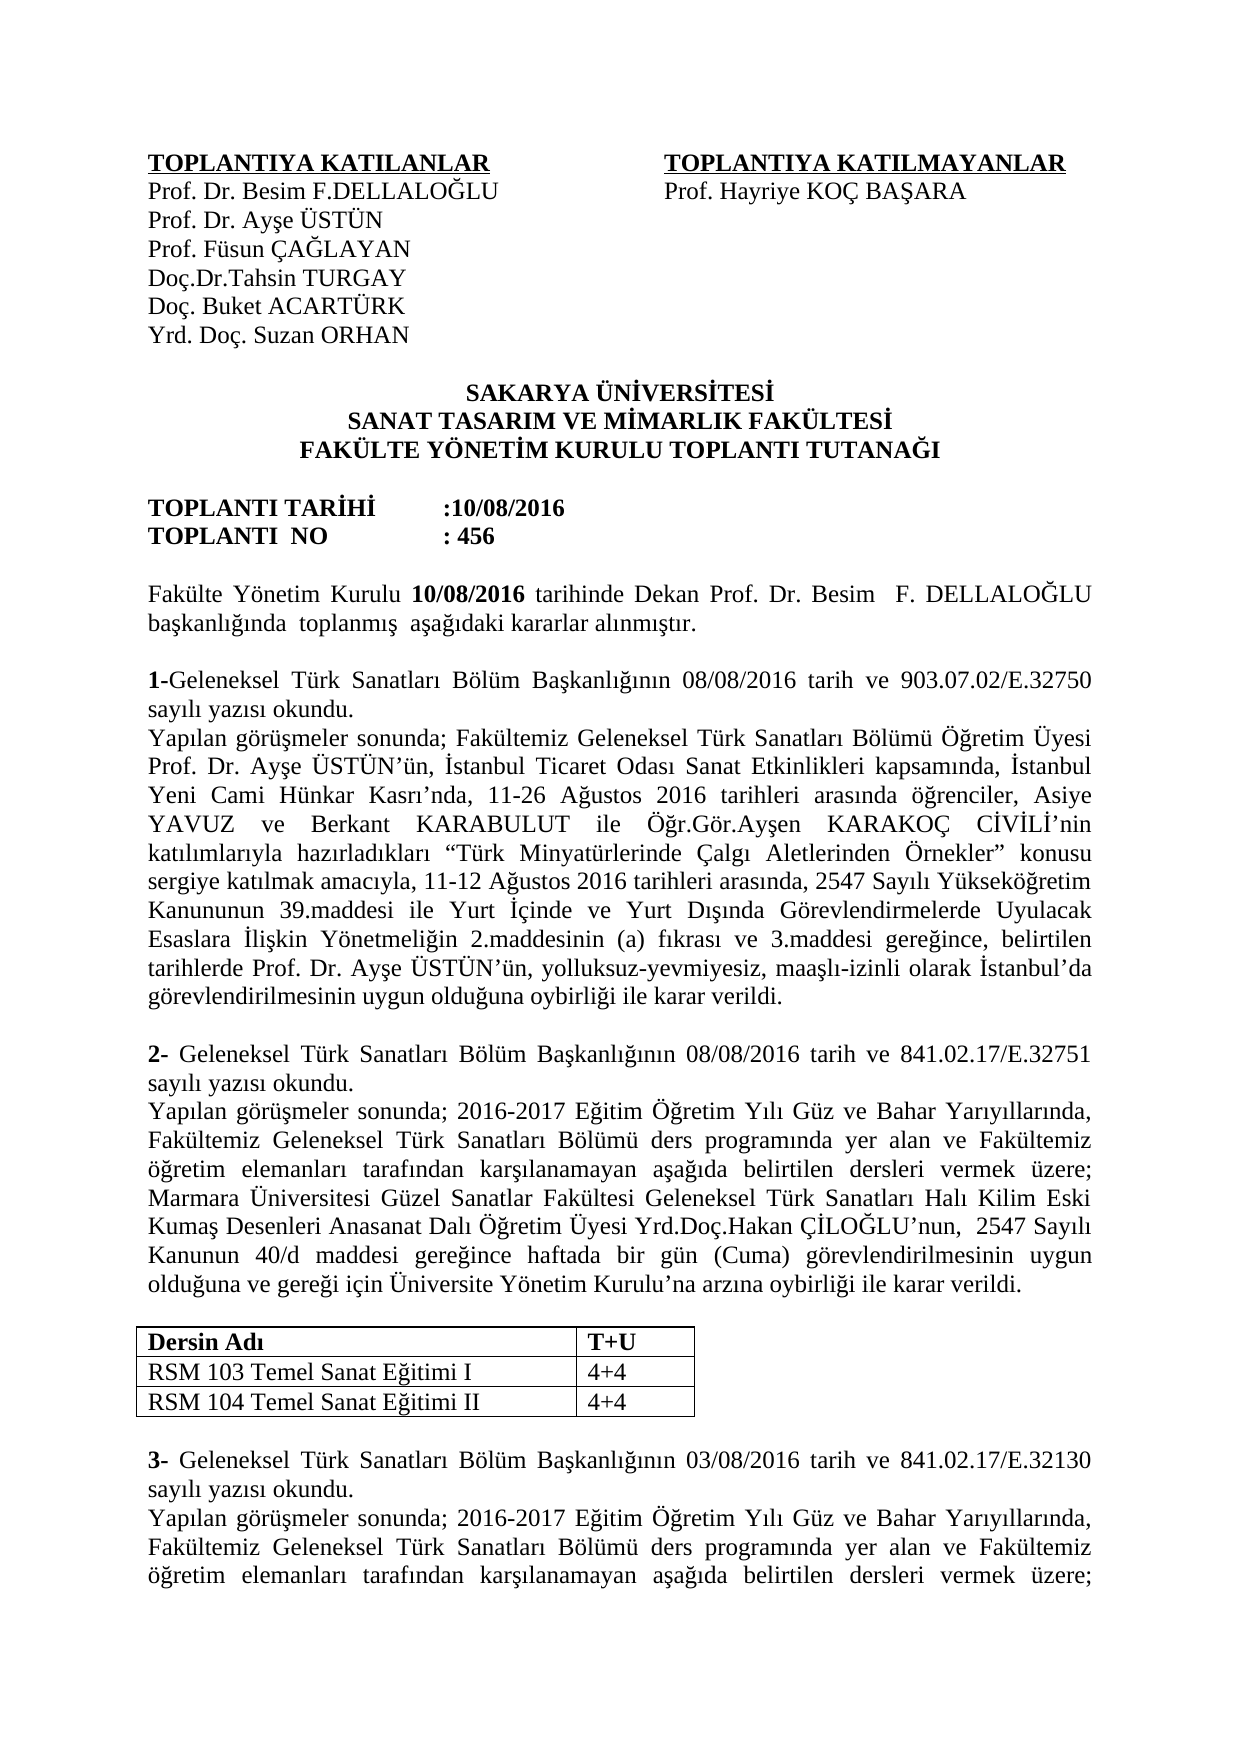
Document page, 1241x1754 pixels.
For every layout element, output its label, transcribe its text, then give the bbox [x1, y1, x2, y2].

table_header Dersin Adı [137, 1328, 576, 1356]
text Prof. Füsun ÇAĞLAYAN [148, 234, 1093, 263]
table_cell RSM 104 Temel Sanat Eğitimi II [137, 1387, 576, 1416]
text 2- Geleneksel Türk Sanatları Bölüm Başkanlığının 08/08/2016 tarih ve 841.02.17/E.32751 sayılı yazısı okundu. [148, 1039, 1093, 1096]
table_cell 4+4 [577, 1387, 694, 1416]
table_cell 4+4 [577, 1357, 694, 1386]
text 1-Geleneksel Türk Sanatları Bölüm Başkanlığının 08/08/2016 tarih ve 903.07.02/E.32750 sayılı yazısı okundu. [148, 665, 1093, 723]
table_header T+U [577, 1328, 694, 1356]
text Doç.Dr.Tahsin TURGAY [148, 263, 1093, 291]
text Yapılan görüşmeler sonunda; Fakültemiz Geleneksel Türk Sanatları Bölümü Öğretim Üyesi Prof. Dr. Ayşe ÜSTÜN’ün, İstanbul Ticaret Odası Sanat Etkinlikleri kapsamında, İstanbul Yeni Cami Hünkar Kasrı’nda, 11-26 Ağustos 2016 tarihleri arasında öğrenciler, Asiye YAVUZ ve Berkant KARABULUT ile Öğr.Gör.Ayşen KARAKOÇ CİVİLİ’nin katılımlarıyla hazırladıkları “Türk Minyatürlerinde Çalgı Aletlerinden Örnekler” konusu sergiye katılmak amacıyla, 11-12 Ağustos 2016 tarihleri arasında, 2547 Sayılı Yükseköğretim Kanununun 39.maddesi ile Yurt İçinde ve Yurt Dışında Görevlendirmelerde Uyulacak Esaslara İlişkin Yönetmeliğin 2.maddesinin (a) fıkrası ve 3.maddesi gereğince, belirtilen tarihlerde Prof. Dr. Ayşe ÜSTÜN’ün, yolluksuz-yevmiyesiz, maaşlı-izinli olarak İstanbul’da görevlendirilmesinin uygun olduğuna oybirliği ile karar verildi. [148, 723, 1093, 1010]
text TOPLANTI NO : 456 [148, 521, 1093, 550]
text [148, 1503, 1093, 1589]
text Prof. Dr. Ayşe ÜSTÜN [148, 205, 1093, 234]
text SANAT TASARIM VE MİMARLIK FAKÜLTESİ [148, 406, 1093, 435]
text SAKARYA ÜNİVERSİTESİ [148, 378, 1093, 406]
text Prof. Dr. Besim F.DELLALOĞLU Prof. Hayriye KOÇ BAŞARA [148, 176, 1093, 205]
text FAKÜLTE YÖNETİM KURULU TOPLANTI TUTANAĞI [148, 435, 1093, 464]
table_cell RSM 103 Temel Sanat Eğitimi I [137, 1357, 576, 1386]
text TOPLANTI TARİHİ :10/08/2016 [148, 493, 1093, 521]
text Yapılan görüşmeler sonunda; 2016-2017 Eğitim Öğretim Yılı Güz ve Bahar Yarıyıllarında, Fakültemiz Geleneksel Türk Sanatları Bölümü ders programında yer alan ve Fakültemiz öğretim elemanları tarafından karşılanamayan aşağıda belirtilen dersleri vermek üzere; Marmara Üniversitesi Güzel Sanatlar Fakültesi Geleneksel Türk Sanatları Halı Kilim Eski Kumaş Desenleri Anasanat Dalı Öğretim Üyesi Yrd.Doç.Hakan ÇİLOĞLU’nun, 2547 Sayılı Kanunun 40/d maddesi gereğince haftada bir gün (Cuma) görevlendirilmesinin uygun olduğuna ve gereği için Üniversite Yönetim Kurulu’na arzına oybirliği ile karar verildi. [148, 1096, 1093, 1298]
text 3- Geleneksel Türk Sanatları Bölüm Başkanlığının 03/08/2016 tarih ve 841.02.17/E.32130 sayılı yazısı okundu. [148, 1446, 1093, 1503]
text Doç. Buket ACARTÜRK [148, 291, 1093, 320]
text Yrd. Doç. Suzan ORHAN [148, 320, 1093, 349]
text Fakülte Yönetim Kurulu 10/08/2016 tarihinde Dekan Prof. Dr. Besim F. DELLALOĞLU başkanlığında toplanmış aşağıdaki kararlar alınmıştır. [148, 579, 1093, 636]
text TOPLANTIYA KATILANLAR TOPLANTIYA KATILMAYANLAR [148, 148, 1093, 176]
